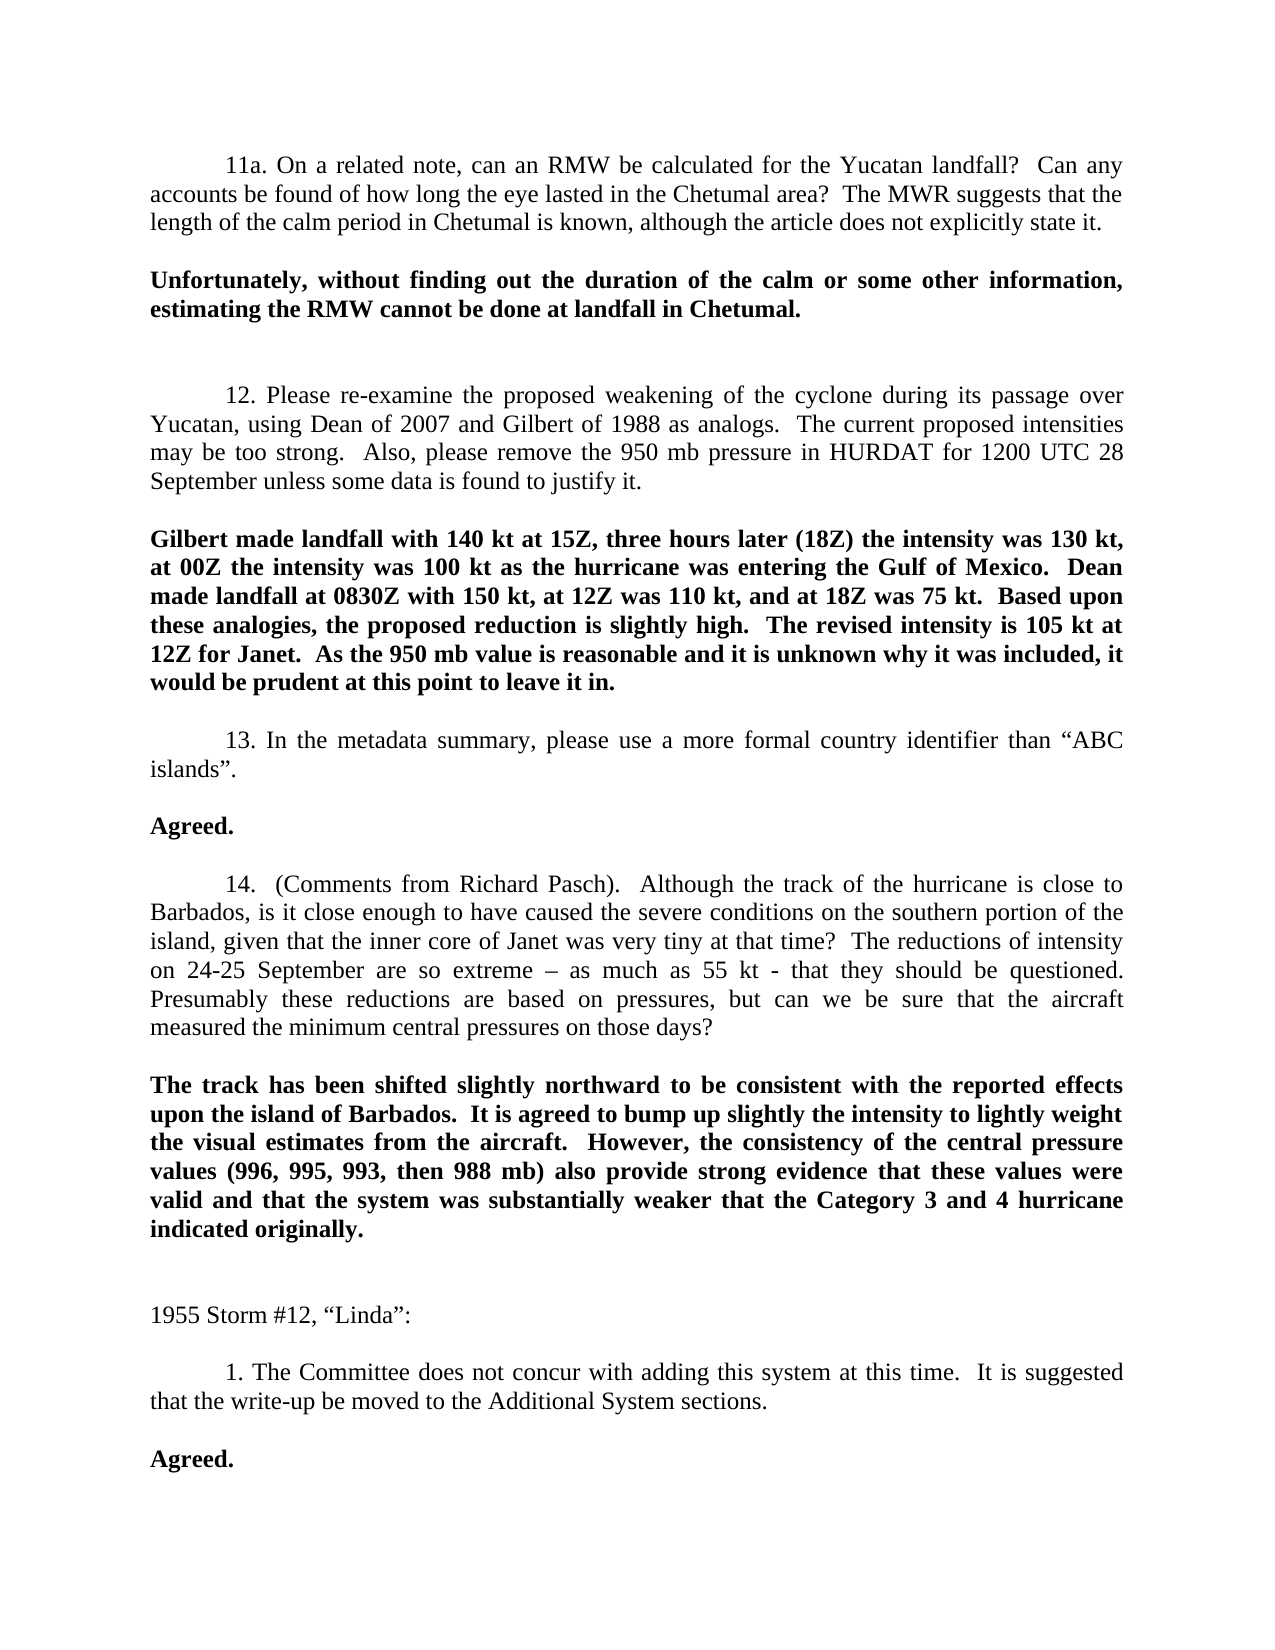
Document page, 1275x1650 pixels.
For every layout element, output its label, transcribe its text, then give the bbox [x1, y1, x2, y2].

text The track has been shifted slightly northward to be consistent with the reported effects upon the island of Barbados. It is agreed to bump up slightly the intensity to lightly weight the visual estimates from the aircraft. However, the consistency of the central pressure values (996, 995, 993, then 988 mb) also provide strong evidence that these values were valid and that the system was substantially weaker that the Category 3 and 4 hurricane indicated originally. [150, 1070, 1125, 1242]
text Gilbert made landfall with 140 kt at 15Z, three hours later (18Z) the intensity was 130 kt, at 00Z the intensity was 100 kt as the hurricane was entering the Gulf of Mexico. Dean made landfall at 0830Z with 150 kt, at 12Z was 110 kt, and at 18Z was 75 kt. Based upon these analogies, the proposed reduction is slightly high. The revised intensity is 105 kt at 12Z for Janet. As the 950 mb value is reasonable and it is unknown why it was included, it would be prudent at this point to leave it in. [150, 524, 1125, 696]
text Unfortunately, without finding out the duration of the calm or some other information, estimating the RMW cannot be done at landfall in Chetumal. [150, 265, 1125, 322]
text 13. In the metadata summary, please use a more formal country identifier than “ABC islands”. [150, 725, 1125, 782]
text 11a. On a related note, can an RMW be calculated for the Yucatan landfall? Can any accounts be found of how long the eye lasted in the Chetumal area? The MWR suggests that the length of the calm period in Chetumal is known, although the article does not explicitly state it. [150, 150, 1125, 236]
text 1955 Storm #12, “Linda”: [150, 1300, 1125, 1329]
text 12. Please re-examine the proposed weakening of the cyclone during its passage over Yucatan, using Dean of 2007 and Gilbert of 1988 as analogs. The current proposed intensities may be too strong. Also, please remove the 950 mb pressure in HURDAT for 1200 UTC 28 September unless some data is found to justify it. [150, 380, 1125, 495]
text 14. (Comments from Richard Pasch). Although the track of the hurricane is close to Barbados, is it close enough to have caused the severe conditions on the southern portion of the island, given that the inner core of Janet was very tiny at that time? The reductions of intensity on 24-25 September are so extreme – as much as 55 kt - that they should be questioned. Presumably these reductions are based on pressures, but can we be sure that the aircraft measured the minimum central pressures on those days? [150, 869, 1125, 1041]
text Agreed. [150, 811, 1125, 840]
text 1. The Committee does not concur with adding this system at this time. It is suggested that the write-up be moved to the Additional System sections. [150, 1357, 1125, 1415]
text Agreed. [150, 1444, 1125, 1472]
